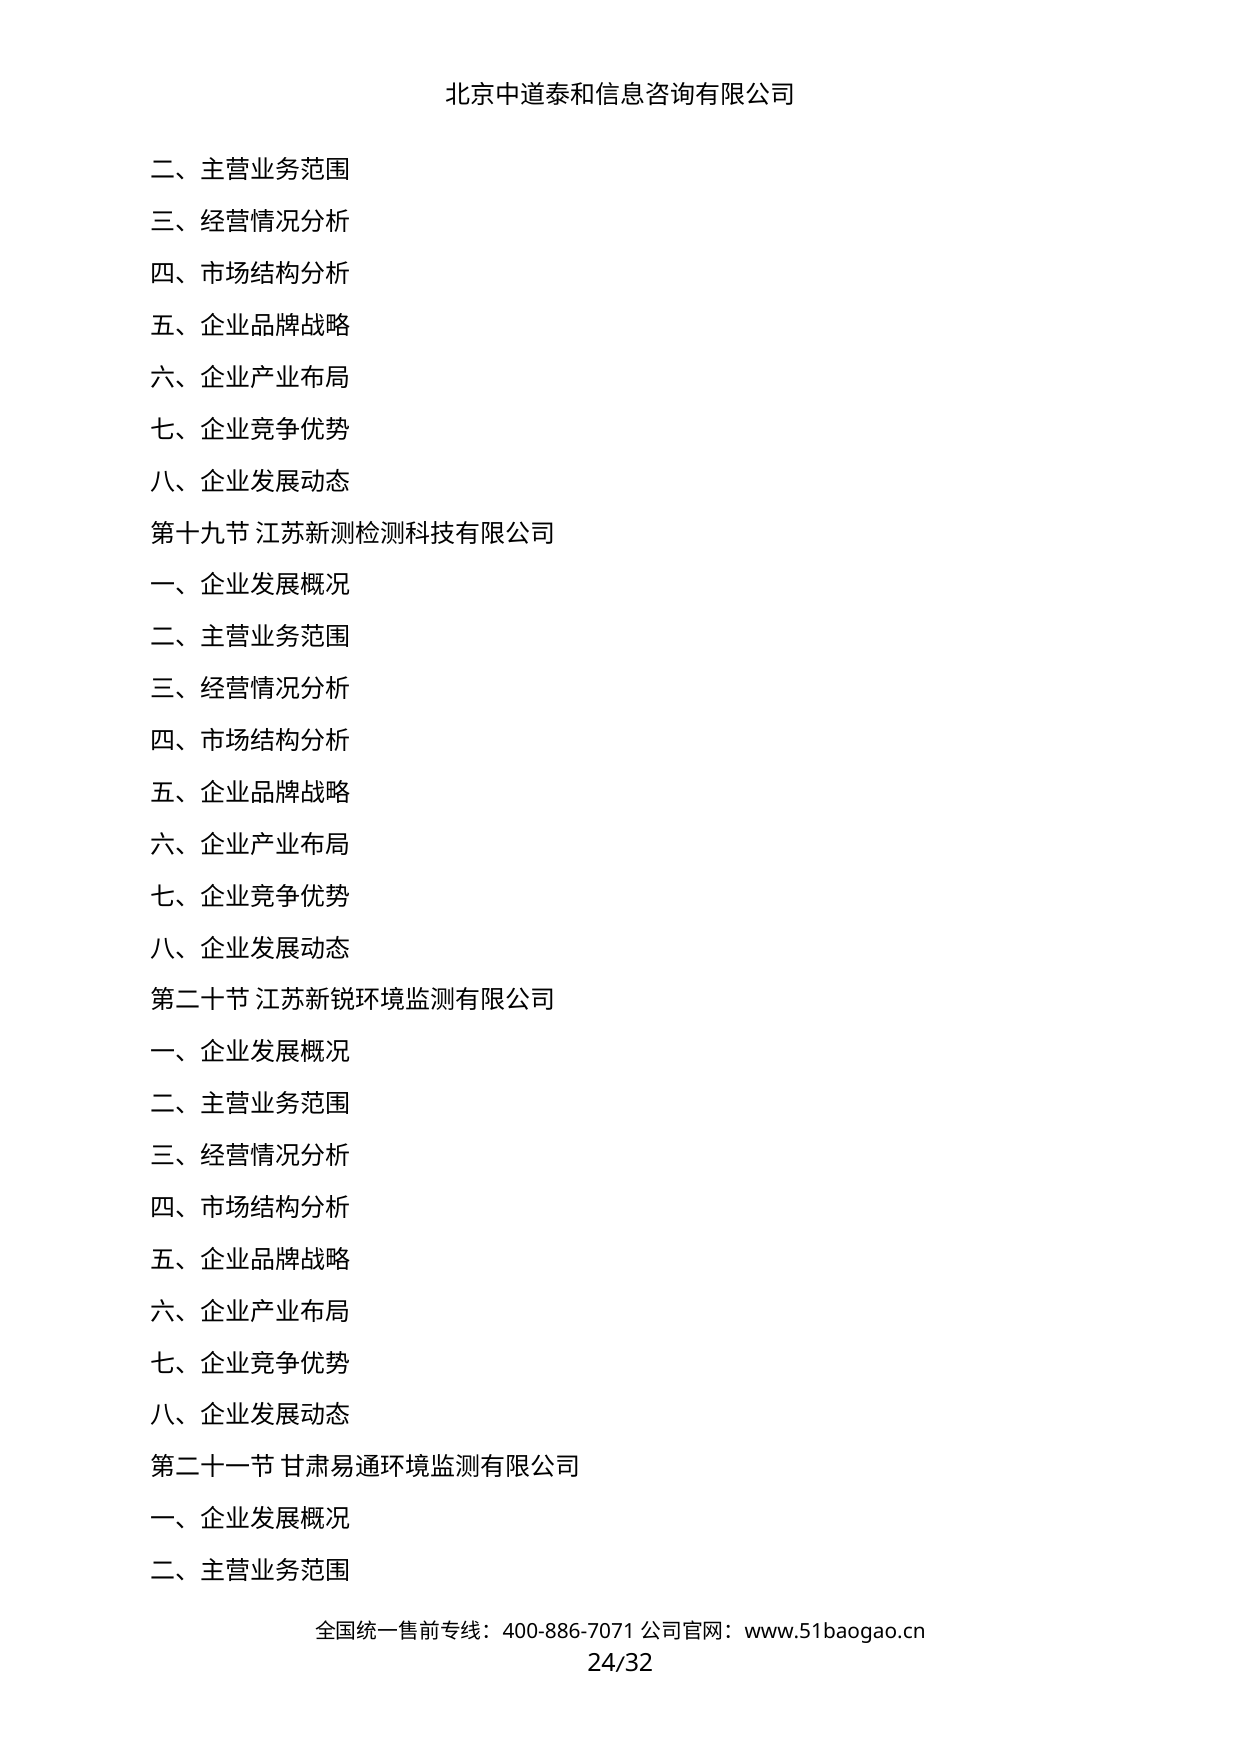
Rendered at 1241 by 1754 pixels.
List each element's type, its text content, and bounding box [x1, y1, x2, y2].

text 一、企业发展概况 [150, 1499, 1090, 1535]
text 六、企业产业布局 [150, 824, 1090, 861]
text 二、主营业务范围 [150, 150, 1090, 186]
text 一、企业发展概况 [150, 565, 1090, 601]
text 七、企业竞争优势 [150, 876, 1090, 912]
text 五、企业品牌战略 [150, 306, 1090, 342]
text 三、经营情况分析 [150, 669, 1090, 705]
text 五、企业品牌战略 [150, 1239, 1090, 1276]
text 八、企业发展动态 [150, 461, 1090, 497]
text 二、主营业务范围 [150, 1551, 1090, 1587]
text 六、企业产业布局 [150, 357, 1090, 394]
text 八、企业发展动态 [150, 928, 1090, 964]
text 八、企业发展动态 [150, 1395, 1090, 1431]
text 四、市场结构分析 [150, 254, 1090, 290]
text 第二十节 江苏新锐环境监测有限公司 [150, 980, 1090, 1016]
text 七、企业竞争优势 [150, 1343, 1090, 1379]
text 三、经营情况分析 [150, 1136, 1090, 1172]
text 一、企业发展概况 [150, 1032, 1090, 1068]
text 四、市场结构分析 [150, 721, 1090, 757]
text 七、企业竞争优势 [150, 409, 1090, 446]
text 三、经营情况分析 [150, 202, 1090, 238]
text 二、主营业务范围 [150, 1084, 1090, 1120]
text 第十九节 江苏新测检测科技有限公司 [150, 513, 1090, 549]
text 四、市场结构分析 [150, 1187, 1090, 1224]
text 二、主营业务范围 [150, 617, 1090, 653]
text 五、企业品牌战略 [150, 772, 1090, 809]
text 第二十一节 甘肃易通环境监测有限公司 [150, 1447, 1090, 1483]
text 六、企业产业布局 [150, 1291, 1090, 1327]
